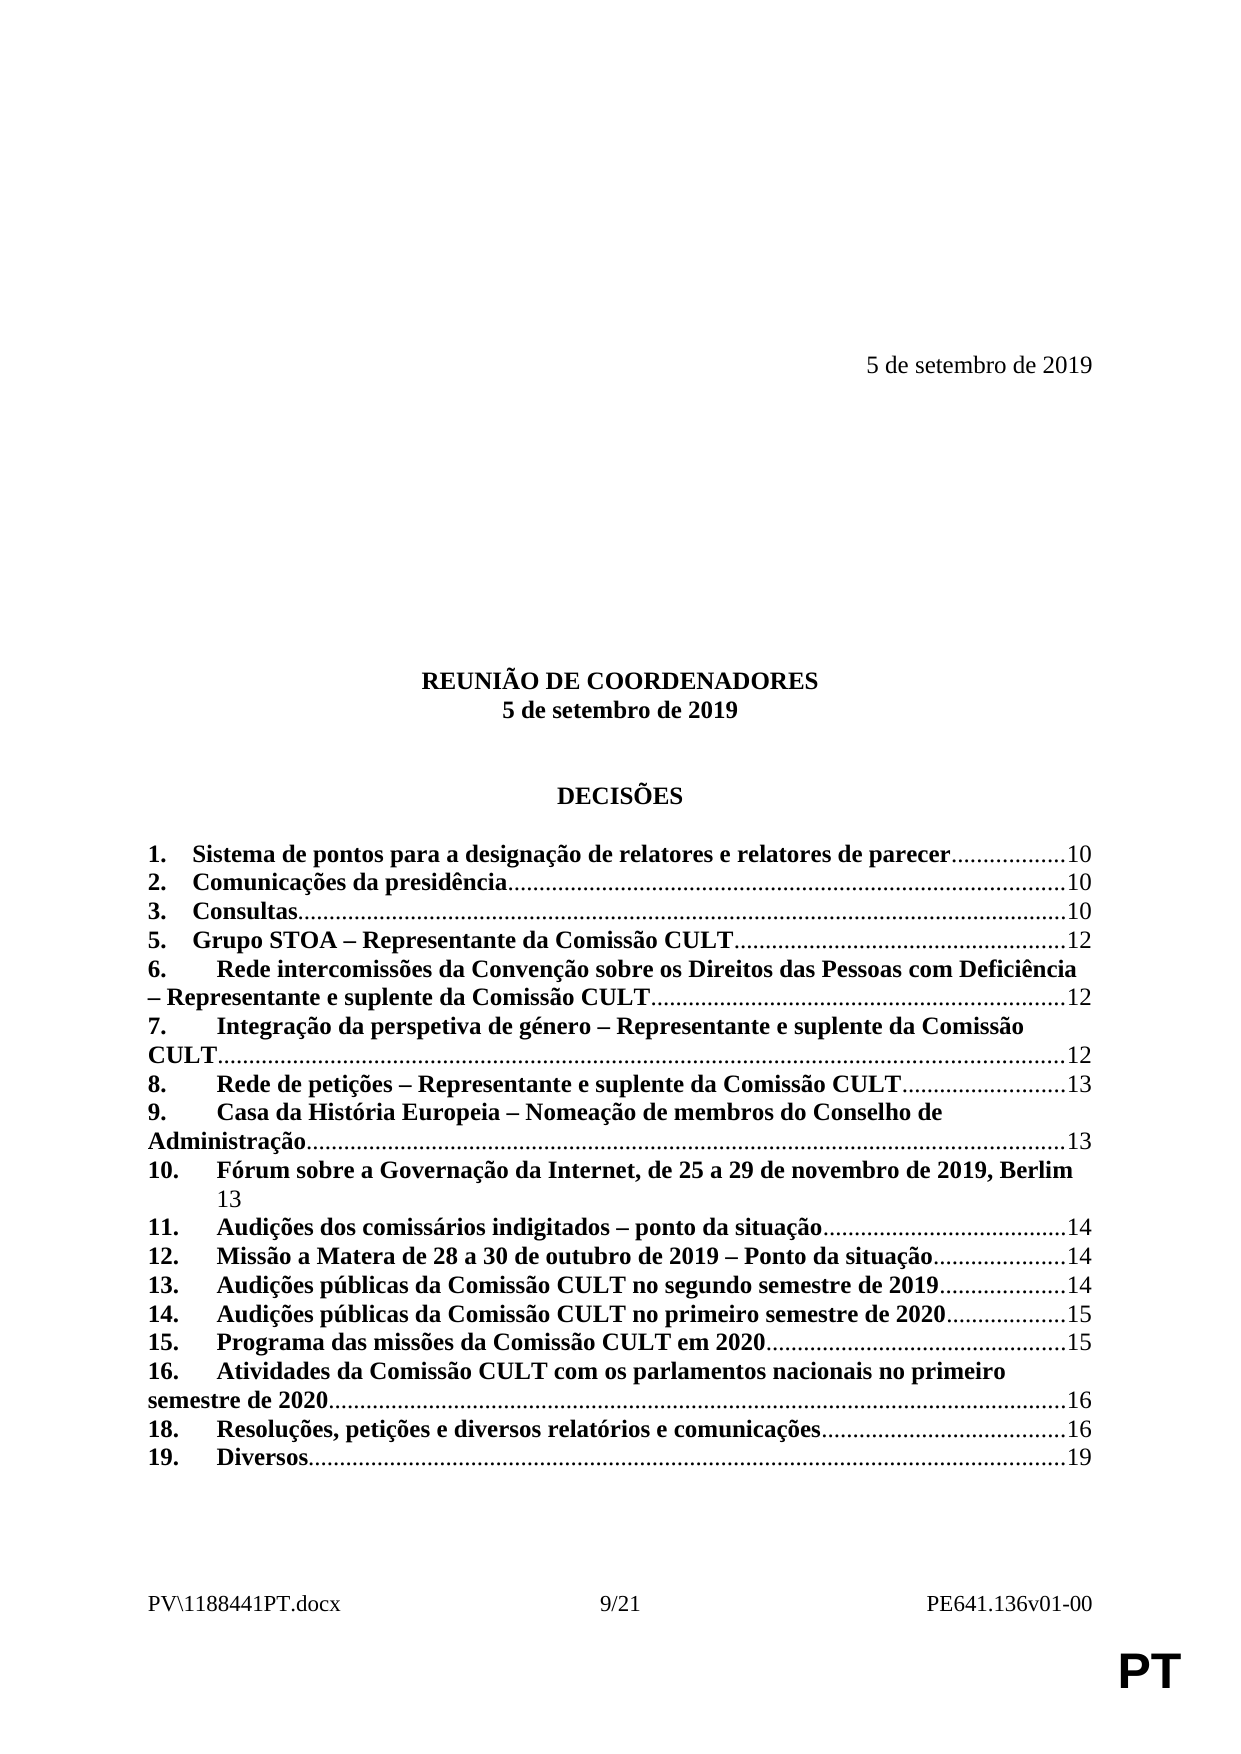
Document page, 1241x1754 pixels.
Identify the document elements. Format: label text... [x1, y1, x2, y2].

text 14. Audições públicas da Comissão CULT no primeiro semestre de 2020 15 [148, 1299, 1092, 1327]
text 2. Comunicações da presidência 10 [148, 867, 1092, 896]
text DECISÕES [148, 781, 1092, 810]
text 8. Rede de petições – Representante e suplente da Comissão CULT 13 [148, 1069, 1092, 1097]
text 15. Programa das missões da Comissão CULT em 2020 15 [148, 1327, 1092, 1356]
text 18. Resoluções, petições e diversos relatórios e comunicações 16 [148, 1414, 1092, 1442]
text 7. Integração da perspetiva de género – Representante e suplente da Comissão CULT 12 [148, 1011, 1092, 1069]
text 16. Atividades da Comissão CULT com os parlamentos nacionais no primeiro semestre de 2020 16 [148, 1356, 1092, 1414]
text REUNIÃO DE COORDENADORES [148, 666, 1092, 695]
text 10. Fórum sobre a Governação da Internet, de 25 a 29 de novembro de 2019, Berlim 13 [148, 1155, 1092, 1212]
text 1. Sistema de pontos para a designação de relatores e relatores de parecer 10 [148, 839, 1092, 867]
text 5 de setembro de 2019 [148, 695, 1092, 724]
text 11. Audições dos comissários indigitados – ponto da situação 14 [148, 1212, 1092, 1241]
text 13. Audições públicas da Comissão CULT no segundo semestre de 2019 14 [148, 1270, 1092, 1299]
text 12. Missão a Matera de 28 a 30 de outubro de 2019 – Ponto da situação 14 [148, 1241, 1092, 1270]
text 19. Diversos 19 [148, 1442, 1092, 1471]
text 5 de setembro de 2019 [148, 350, 1092, 379]
text 5. Grupo STOA – Representante da Comissão CULT 12 [148, 925, 1092, 954]
text 6. Rede intercomissões da Convenção sobre os Direitos das Pessoas com Deficiência – Representante e suplente da Comissão CULT 12 [148, 954, 1092, 1011]
text 3. Consultas 10 [148, 896, 1092, 925]
text 9. Casa da História Europeia – Nomeação de membros do Conselho de Administração 13 [148, 1097, 1092, 1155]
